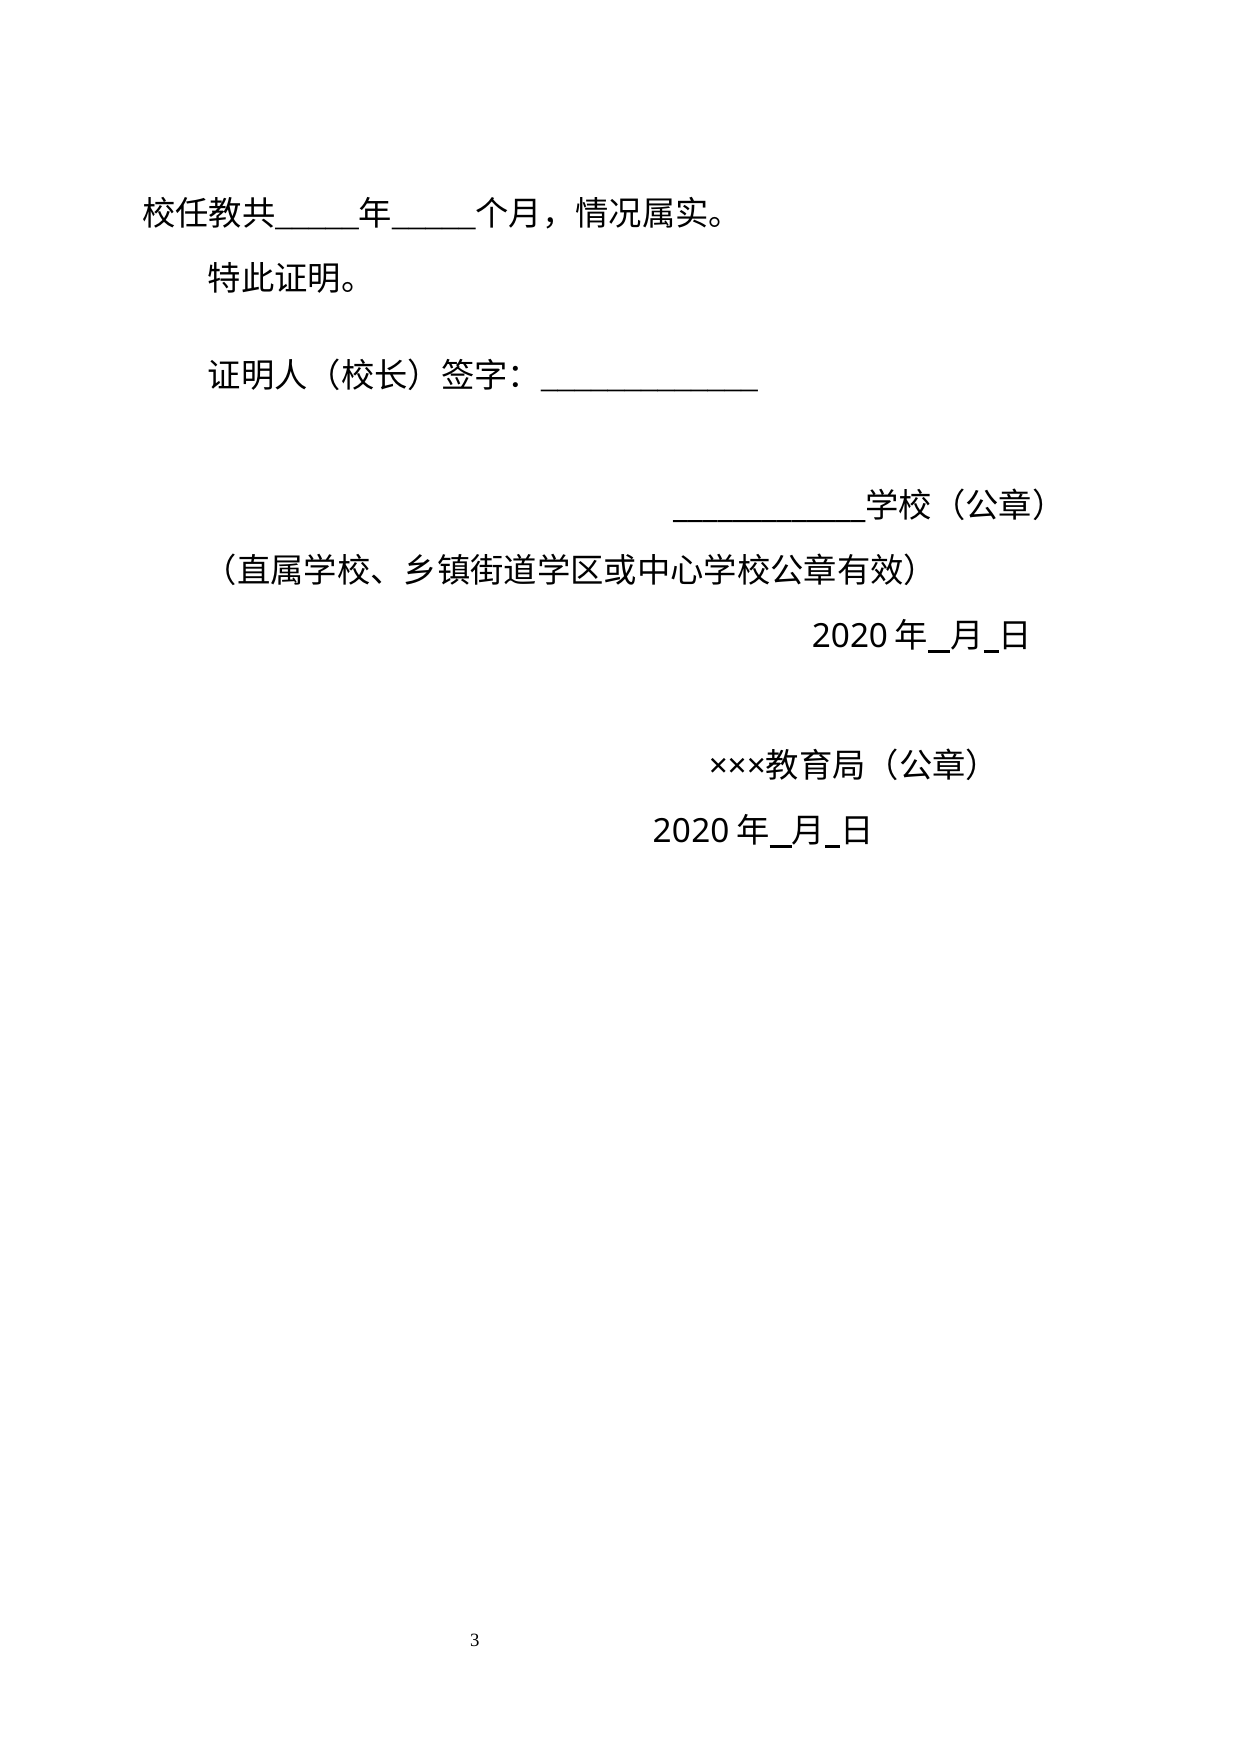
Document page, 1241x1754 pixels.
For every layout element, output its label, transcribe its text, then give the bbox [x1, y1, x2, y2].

text _____________学校（公章） [142, 471, 1065, 536]
text 2020年 月 日 [142, 796, 1098, 861]
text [142, 178, 1098, 243]
text 证明人（校长）签字：_____________ [142, 341, 1098, 406]
text 特此证明。 [142, 243, 1098, 308]
text ×××教育局（公章） [142, 731, 1098, 796]
text （直属学校、乡镇街道学区或中心学校公章有效） [142, 536, 998, 601]
text 2020年 月 日 [142, 601, 1032, 666]
